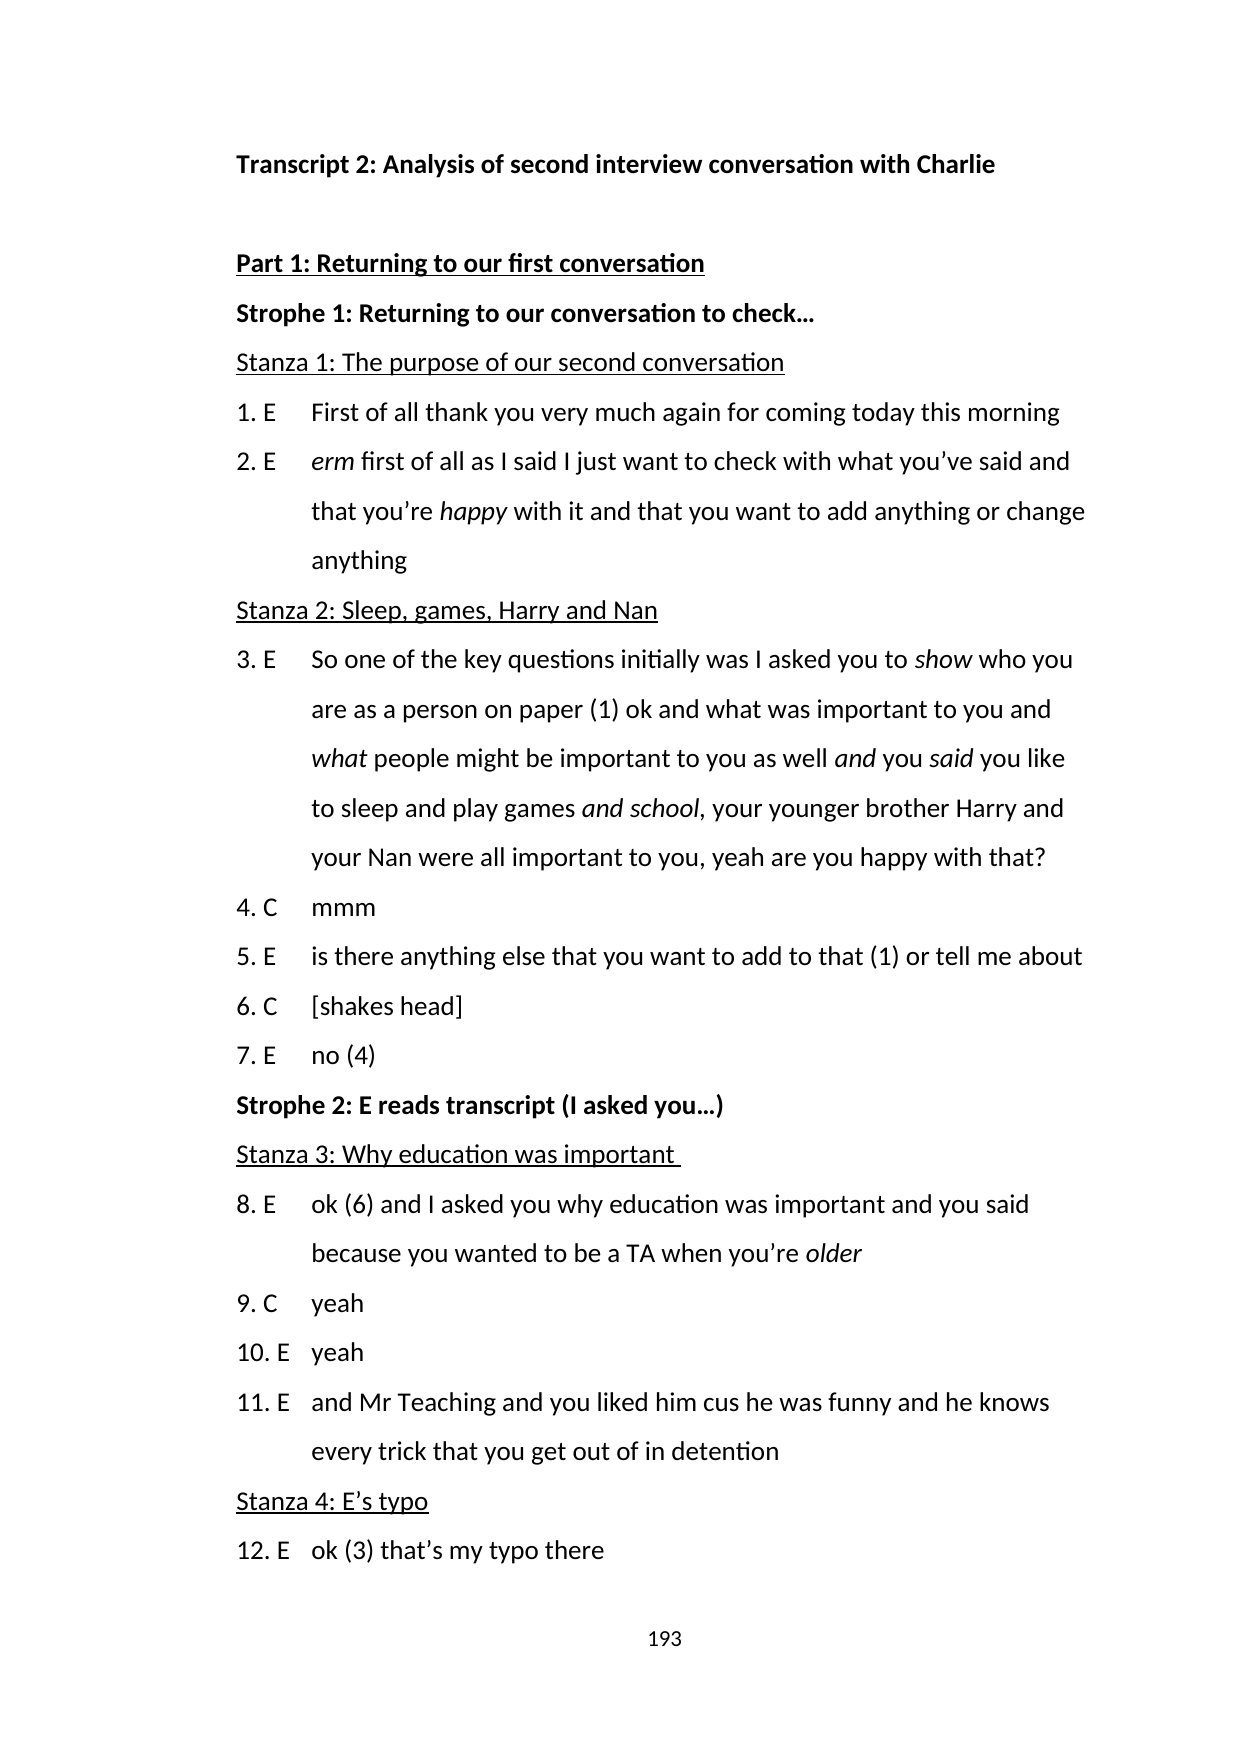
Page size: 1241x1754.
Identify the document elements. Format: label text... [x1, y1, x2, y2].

text 4. C mmm [236, 890, 1092, 923]
text Stanza 2: Sleep, games, Harry and Nan [236, 593, 1092, 626]
text 12. E ok (3) that’s my typo there [236, 1533, 1092, 1566]
text 5. E is there anything else that you want to add to that (1) or tell me about [236, 939, 1092, 972]
text 2. E erm first of all as I said I just want to check with what you’ve said and that you’re happy with it and that you want to add anything or change anything [236, 444, 1092, 577]
text 7. E no (4) [236, 1038, 1092, 1071]
text 10. E yeah [236, 1335, 1092, 1368]
text 11. E and Mr Teaching and you liked him cus he was funny and he knows every trick that you get out of in detention [236, 1385, 1092, 1467]
text Transcript 2: Analysis of second interview conversation with Charlie [236, 148, 1092, 181]
text 3. E So one of the key questions initially was I asked you to show who you are as a person on paper (1) ok and what was important to you and what people might be important to you as well and you said you like to sleep and play games and school, your younger brother Harry and your Nan were all important to you, yeah are you happy with that? [236, 642, 1092, 873]
text Strophe 1: Returning to our conversation to check… [236, 296, 1092, 329]
text 6. C [shakes head] [236, 989, 1092, 1022]
text Stanza 4: E’s typo [236, 1484, 1092, 1517]
text Strophe 2: E reads transcript (I asked you…) [236, 1088, 1092, 1121]
text 8. E ok (6) and I asked you why education was important and you said because you wanted to be a TA when you’re older [236, 1187, 1092, 1269]
text Stanza 1: The purpose of our second conversation [236, 346, 1092, 379]
text 1. E First of all thank you very much again for coming today this morning [236, 395, 1092, 428]
text Part 1: Returning to our first conversation [236, 247, 1092, 280]
text Stanza 3: Why education was important [236, 1137, 1092, 1170]
text 9. C yeah [236, 1286, 1092, 1319]
